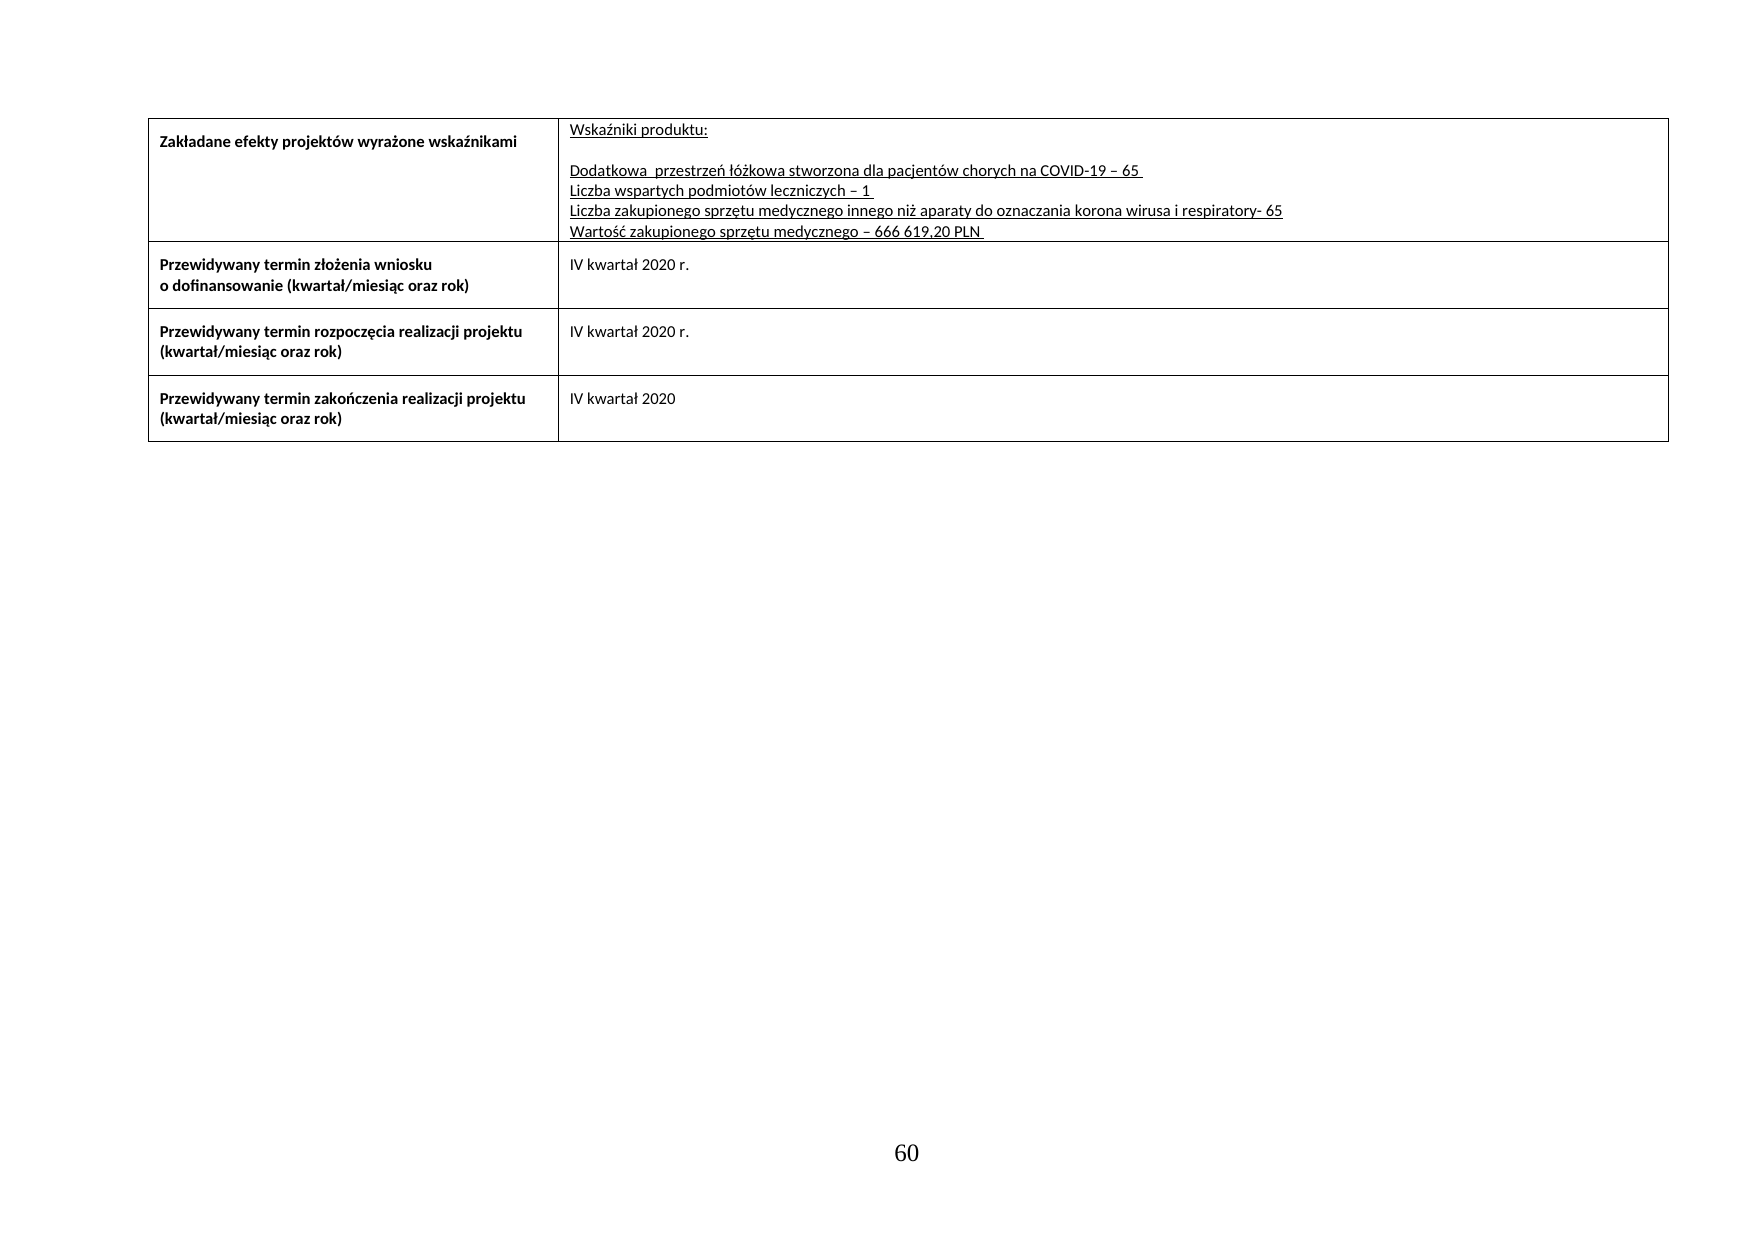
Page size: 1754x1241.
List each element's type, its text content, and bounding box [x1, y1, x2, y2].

table_cell IV kwartał 2020 [559, 376, 1668, 441]
table_cell Przewidywany termin zakończenia realizacji projektu (kwartał/miesiąc oraz rok) [149, 376, 558, 441]
table_cell IV kwartał 2020 r. [559, 309, 1668, 374]
table_cell Zakładane efekty projektów wyrażone wskaźnikami [149, 119, 558, 241]
table_cell Przewidywany termin złożenia wniosku o dofinansowanie (kwartał/miesiąc oraz rok) [149, 242, 558, 308]
table_cell IV kwartał 2020 r. [559, 242, 1668, 308]
table_cell Przewidywany termin rozpoczęcia realizacji projektu (kwartał/miesiąc oraz rok) [149, 309, 558, 374]
table_cell Wskaźniki produktu: Dodatkowa przestrzeń łóżkowa stworzona dla pacjentów chorych na COVID-19 – 65 Liczba wspartych podmiotów leczniczych – 1 Liczba zakupionego sprzętu medycznego innego niż aparaty do oznaczania korona wirusa i respiratory- 65 Wartość zakupionego sprzętu medycznego – 666 619,20 PLN [559, 119, 1668, 241]
